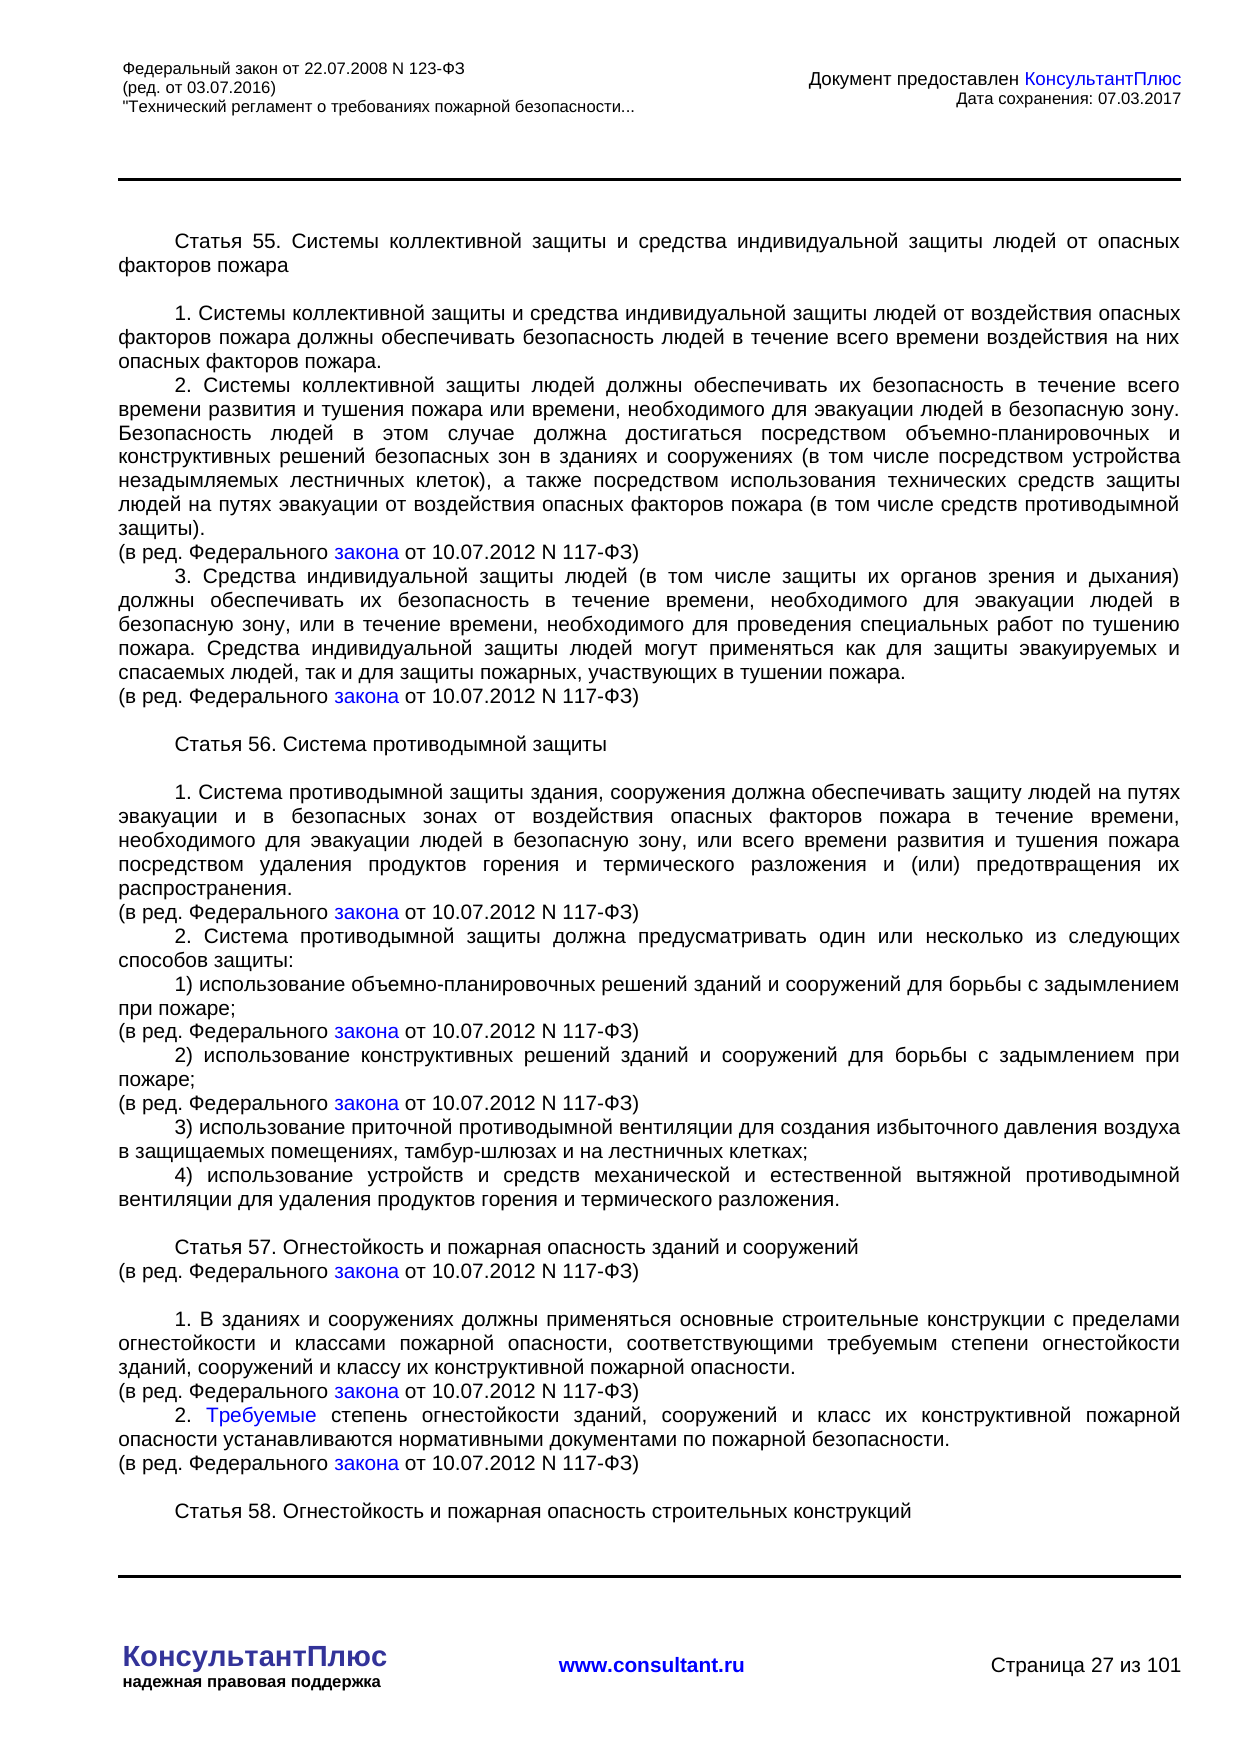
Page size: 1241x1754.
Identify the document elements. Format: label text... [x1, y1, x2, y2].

text 2) использование конструктивных решений зданий и сооружений для борьбы с задымлением при пожаре; [118, 1043, 1181, 1091]
text 1) использование объемно-планировочных решений зданий и сооружений для борьбы с задымлением при пожаре; [118, 971, 1181, 1019]
text (в ред. Федерального закона от 10.07.2012 N 117-ФЗ) [118, 1259, 1181, 1283]
text 2. Требуемые степень огнестойкости зданий, сооружений и класс их конструктивной пожарной опасности устанавливаются нормативными документами по пожарной безопасности. [118, 1403, 1181, 1451]
text 3) использование приточной противодымной вентиляции для создания избыточного давления воздуха в защищаемых помещениях, тамбур-шлюзах и на лестничных клетках; [118, 1115, 1181, 1163]
text (в ред. Федерального закона от 10.07.2012 N 117-ФЗ) [118, 899, 1181, 923]
text 3. Средства индивидуальной защиты людей (в том числе защиты их органов зрения и дыхания) должны обеспечивать их безопасность в течение времени, необходимого для эвакуации людей в безопасную зону, или в течение времени, необходимого для проведения специальных работ по тушению пожара. Средства индивидуальной защиты людей могут применяться как для защиты эвакуируемых и спасаемых людей, так и для защиты пожарных, участвующих в тушении пожара. [118, 564, 1181, 684]
text 1. Система противодымной защиты здания, сооружения должна обеспечивать защиту людей на путях эвакуации и в безопасных зонах от воздействия опасных факторов пожара в течение времени, необходимого для эвакуации людей в безопасную зону, или всего времени развития и тушения пожара посредством удаления продуктов горения и термического разложения и (или) предотвращения их распространения. [118, 780, 1181, 899]
text Статья 57. Огнестойкость и пожарная опасность зданий и сооружений [118, 1235, 1181, 1259]
text Статья 58. Огнестойкость и пожарная опасность строительных конструкций [118, 1498, 1181, 1522]
text (в ред. Федерального закона от 10.07.2012 N 117-ФЗ) [118, 540, 1181, 564]
text 1. Системы коллективной защиты и средства индивидуальной защиты людей от воздействия опасных факторов пожара должны обеспечивать безопасность людей в течение всего времени воздействия на них опасных факторов пожара. [118, 301, 1181, 372]
text 2. Система противодымной защиты должна предусматривать один или несколько из следующих способов защиты: [118, 923, 1181, 971]
text (в ред. Федерального закона от 10.07.2012 N 117-ФЗ) [118, 1091, 1181, 1115]
text (в ред. Федерального закона от 10.07.2012 N 117-ФЗ) [118, 1019, 1181, 1043]
text (в ред. Федерального закона от 10.07.2012 N 117-ФЗ) [118, 1451, 1181, 1474]
text 2. Системы коллективной защиты людей должны обеспечивать их безопасность в течение всего времени развития и тушения пожара или времени, необходимого для эвакуации людей в безопасную зону. Безопасность людей в этом случае должна достигаться посредством объемно-планировочных и конструктивных решений безопасных зон в зданиях и сооружениях (в том числе посредством устройства незадымляемых лестничных клеток), а также посредством использования технических средств защиты людей на путях эвакуации от воздействия опасных факторов пожара (в том числе средств противодымной защиты). [118, 372, 1181, 540]
text 1. В зданиях и сооружениях должны применяться основные строительные конструкции с пределами огнестойкости и классами пожарной опасности, соответствующими требуемым степени огнестойкости зданий, сооружений и классу их конструктивной пожарной опасности. [118, 1307, 1181, 1379]
text (в ред. Федерального закона от 10.07.2012 N 117-ФЗ) [118, 684, 1181, 708]
text (в ред. Федерального закона от 10.07.2012 N 117-ФЗ) [118, 1379, 1181, 1403]
text 4) использование устройств и средств механической и естественной вытяжной противодымной вентиляции для удаления продуктов горения и термического разложения. [118, 1163, 1181, 1211]
text Статья 56. Система противодымной защиты [118, 732, 1181, 756]
text Статья 55. Системы коллективной защиты и средства индивидуальной защиты людей от опасных факторов пожара [118, 229, 1181, 277]
